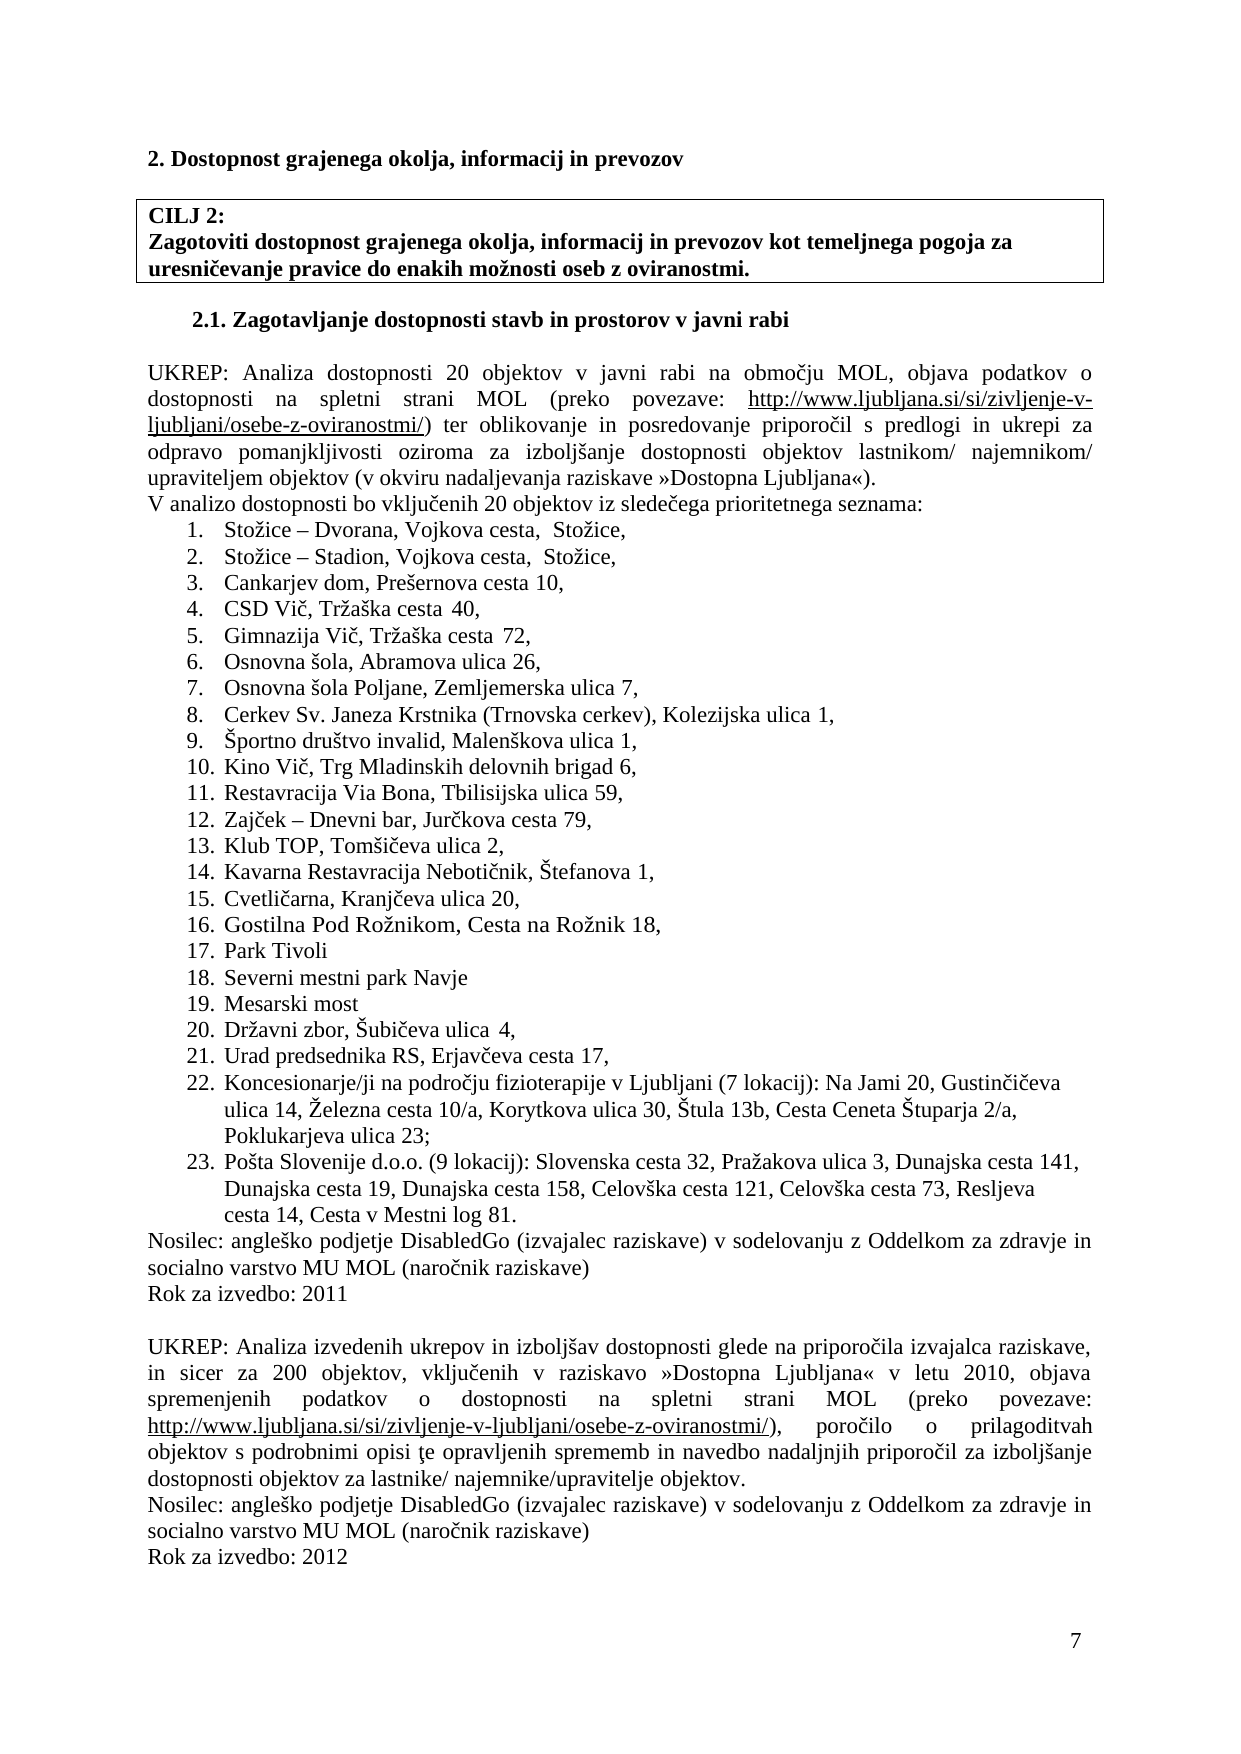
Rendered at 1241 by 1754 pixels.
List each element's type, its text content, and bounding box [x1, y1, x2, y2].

list Urad predsednika RS, Erjavčeva cesta 17, [186, 1043, 1115, 1069]
text V analizo dostopnosti bo vključenih 20 objektov iz sledečega prioritetnega seznama: [147, 491, 1115, 517]
list Mesarski most [186, 990, 1115, 1017]
text UKREP: Analiza dostopnosti 20 objektov v javni rabi na območju MOL, objava podatkov o dostopnosti na spletni strani MOL (preko povezave: http://www.ljubljana.si/si/zivljenje-v- ljubljani/osebe-z-oviranostmi/) ter oblikovanje in posredovanje priporočil s predlogi in ukrepi za odpravo pomanjkljivosti oziroma za izboljšanje dostopnosti objektov lastnikom/ najemnikom/ upraviteljem objektov (v okviru nadaljevanja raziskave »Dostopna Ljubljana«). [147, 359, 1093, 491]
subtitle Dostopnost grajenega okolja, informacij in prevozov [147, 145, 1115, 172]
list Osnovna šola Poljane, Zemljemerska ulica 7, [186, 675, 1115, 701]
list Cvetličarna, Kranjčeva ulica 20, [186, 885, 1115, 911]
list Park Tivoli [186, 938, 1115, 964]
text Rok za izvedbo: 2011 [147, 1280, 1115, 1306]
text Nosilec: angleško podjetje DisabledGo (izvajalec raziskave) v sodelovanju z Oddelkom za zdravje in socialno varstvo MU MOL (naročnik raziskave) [147, 1491, 1093, 1544]
text Nosilec: angleško podjetje DisabledGo (izvajalec raziskave) v sodelovanju z Oddelkom za zdravje in socialno varstvo MU MOL (naročnik raziskave) [147, 1227, 1093, 1280]
list Državni zbor, Šubičeva ulica 4, [186, 1017, 1115, 1043]
list Severni mestni park Navje [186, 964, 1115, 990]
list Cankarjev dom, Prešernova cesta 10, [186, 569, 1115, 596]
text Rok za izvedbo: 2012 [147, 1544, 1115, 1570]
list Zajček – Dnevni bar, Jurčkova cesta 79, [186, 806, 1115, 833]
list Cerkev Sv. Janeza Krstnika (Trnovska cerkev), Kolezijska ulica 1, [186, 701, 1115, 727]
list Gimnazija Vič, Tržaška cesta 72, [186, 622, 1115, 648]
list Stožice – Dvorana, Vojkova cesta, Stožice, [186, 517, 1115, 543]
subtitle Zagotavljanje dostopnosti stavb in prostorov v javni rabi [192, 306, 1115, 333]
list Restavracija Via Bona, Tbilisijska ulica 59, [186, 780, 1115, 806]
list Športno društvo invalid, Malenškova ulica 1, [186, 727, 1115, 753]
list Koncesionarje/ji na področju fizioterapije v Ljubljani (7 lokacij): Na Jami 20, Gustinčičeva ulica 14, Železna cesta 10/a, Korytkova ulica 30, Štula 13b, Cesta Ceneta Štuparja 2/a, Poklukarjeva ulica 23; [186, 1069, 1066, 1148]
list Osnovna šola, Abramova ulica 26, [186, 648, 1115, 675]
list Kavarna Restavracija Nebotičnik, Štefanova 1, [186, 859, 1115, 885]
list Gostilna Pod Rožnikom, Cesta na Rožnik 18, [186, 911, 1115, 938]
list CSD Vič, Tržaška cesta 40, [186, 596, 1115, 622]
list Klub TOP, Tomšičeva ulica 2, [186, 833, 1115, 859]
text UKREP: Analiza izvedenih ukrepov in izboljšav dostopnosti glede na priporočila izvajalca raziskave, in sicer za 200 objektov, vključenih v raziskavo »Dostopna Ljubljana« v letu 2010, objava spremenjenih podatkov o dostopnosti na spletni strani MOL (preko povezave: http://www.ljubljana.si/si/zivljenje-v-ljubljani/osebe-z-oviranostmi/), poročilo o prilagoditvah objektov s podrobnimi opisi ţe opravljenih sprememb in navedbo nadaljnjih priporočil za izboljšanje dostopnosti objektov za lastnike/ najemnike/upravitelje objektov. [147, 1333, 1093, 1491]
list Pošta Slovenije d.o.o. (9 lokacij): Slovenska cesta 32, Pražakova ulica 3, Dunajska cesta 141, Dunajska cesta 19, Dunajska cesta 158, Celovška cesta 121, Celovška cesta 73, Resljeva cesta 14, Cesta v Mestni log 81. [186, 1148, 1088, 1227]
list Stožice – Stadion, Vojkova cesta, Stožice, [186, 543, 1115, 569]
list Kino Vič, Trg Mladinskih delovnih brigad 6, [186, 754, 1115, 780]
